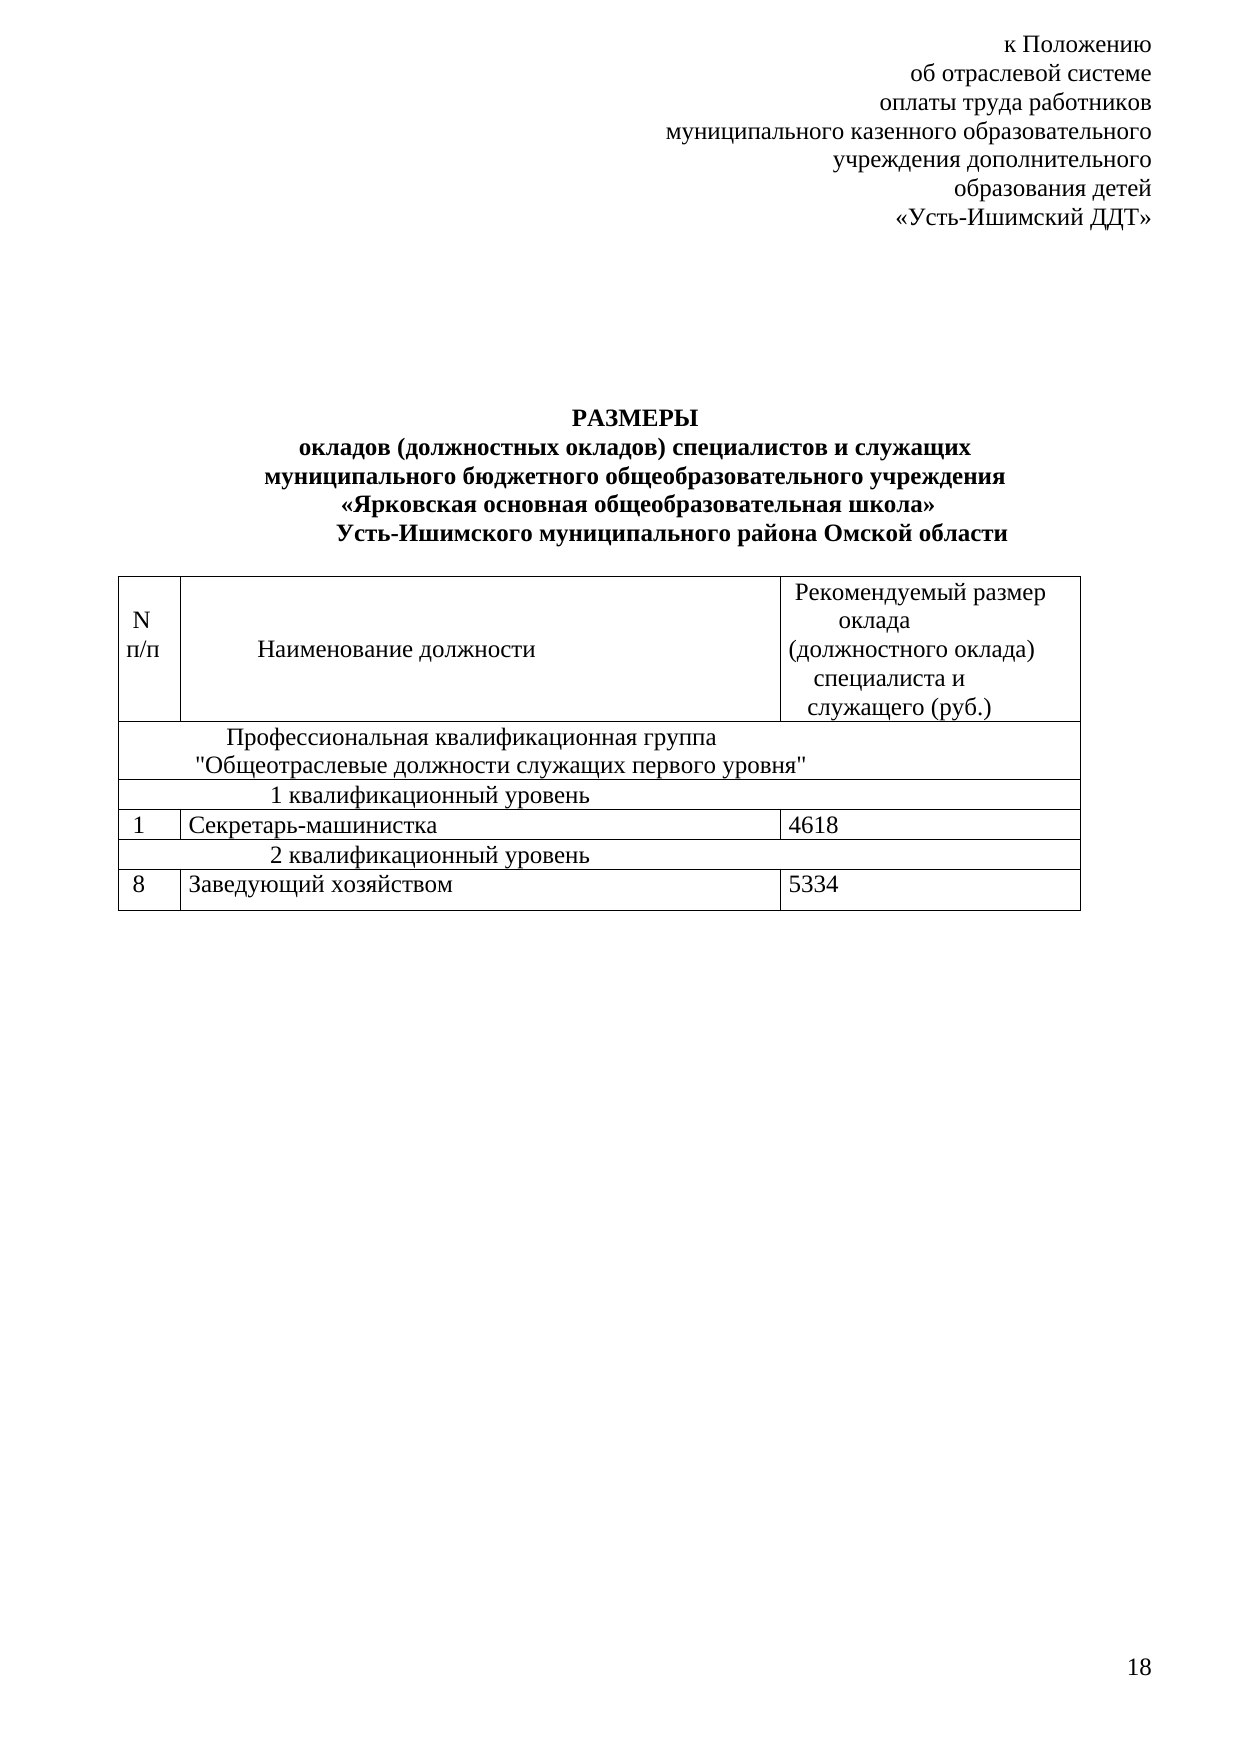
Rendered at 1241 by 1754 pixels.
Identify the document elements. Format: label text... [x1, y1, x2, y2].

table_cell 4618 [781, 810, 1080, 839]
table_cell 5334 [781, 870, 1080, 910]
text «Усть-Ишимский ДДТ» [118, 202, 1152, 231]
table_cell Заведующий хозяйством [181, 870, 780, 910]
text об отраслевой системе [118, 58, 1152, 87]
table_cell Секретарь-машинистка [181, 810, 780, 839]
table_cell 1 [119, 810, 180, 839]
table_cell Профессиональная квалификационная группа "Общеотраслевые должности служащих первого уровня" [119, 722, 1080, 779]
text РАЗМЕРЫ [118, 403, 1152, 432]
table_header N п/п [119, 577, 180, 721]
table_cell 2 квалификационный уровень [119, 840, 1080, 868]
text муниципального бюджетного общеобразовательного учреждения [118, 461, 1152, 489]
text к Положению [118, 29, 1152, 58]
text Усть-Ишимского муниципального района Омской области [118, 518, 1152, 547]
table_cell 1 квалификационный уровень [119, 780, 1080, 809]
text муниципального казенного образовательного [118, 116, 1152, 144]
text «Ярковская основная общеобразовательная школа» [118, 489, 1152, 518]
text учреждения дополнительного [118, 144, 1152, 173]
table_header Рекомендуемый размер оклада (должностного оклада) специалиста и служащего (руб.) [781, 577, 1080, 721]
text окладов (должностных окладов) специалистов и служащих [118, 432, 1152, 461]
table_header Наименование должности [181, 577, 780, 721]
text образования детей [118, 173, 1152, 202]
text оплаты труда работников [118, 87, 1152, 116]
table_cell 8 [119, 870, 180, 910]
